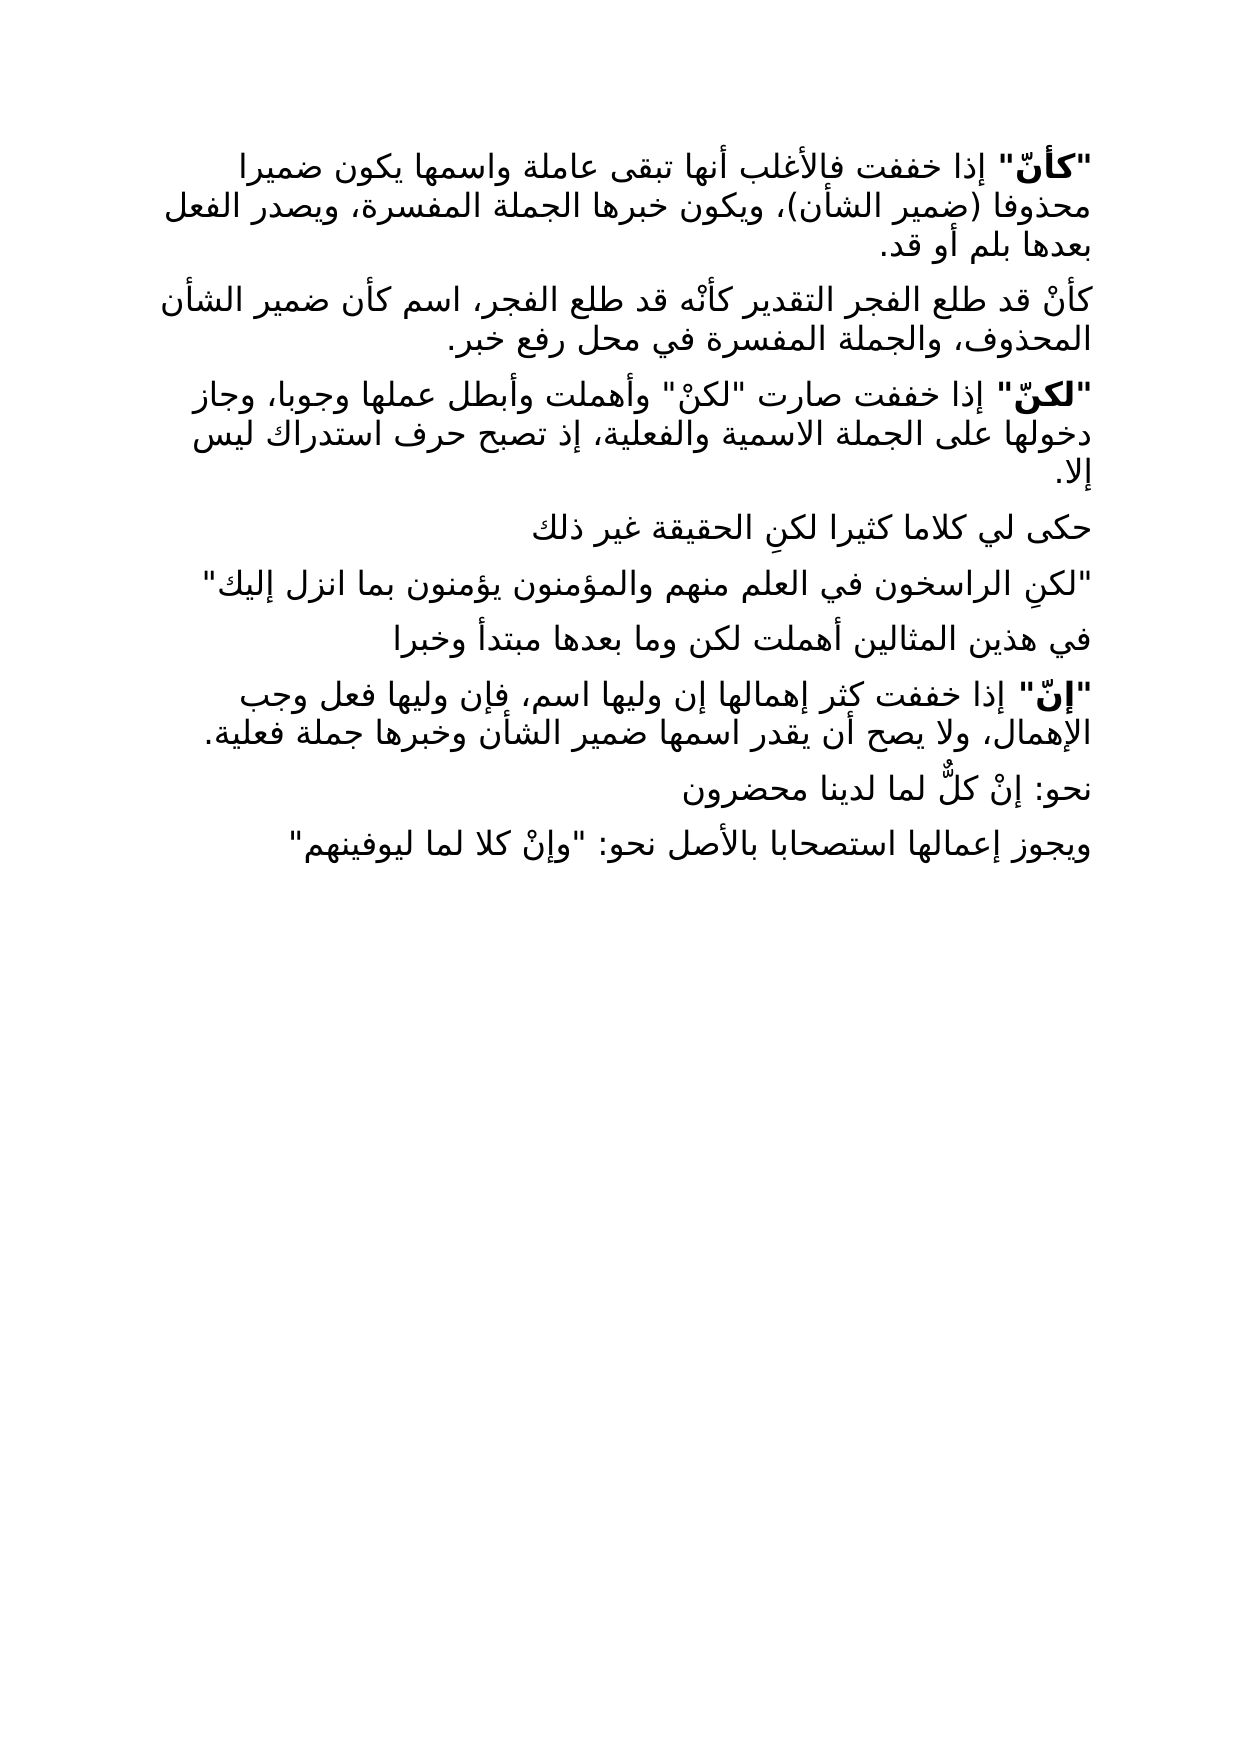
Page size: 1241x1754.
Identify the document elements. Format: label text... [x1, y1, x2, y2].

text "لكنِ الراسخون في العلم منهم والمؤمنون يؤمنون بما انزل إليك" [148, 564, 1093, 603]
text نحو: إنْ كلٌّ لما لدينا محضرون [148, 769, 1093, 808]
text "إنّ" إذا خففت كثر إهمالها إن وليها اسم، فإن وليها فعل وجب الإهمال، ولا يصح أن يقدر اسمها ضمير الشأن وخبرها جملة فعلية. [148, 675, 1093, 753]
text "لكنّ" إذا خففت صارت "لكنْ" وأهملت وأبطل عملها وجوبا، وجاز دخولها على الجملة الاسمية والفعلية، إذ تصبح حرف استدراك ليس إلا. [148, 375, 1093, 492]
text حكى لي كلاما كثيرا لكنِ الحقيقة غير ذلك [148, 508, 1093, 547]
text في هذين المثالين أهملت لكن وما بعدها مبتدأ وخبرا [148, 619, 1093, 658]
text "كأنّ" إذا خففت فالأغلب أنها تبقى عاملة واسمها يكون ضميرا محذوفا (ضمير الشأن)، ويكون خبرها الجملة المفسرة، ويصدر الفعل بعدها بلم أو قد. [148, 148, 1093, 264]
text كأنْ قد طلع الفجر التقدير كأنْه قد طلع الفجر، اسم كأن ضمير الشأن المحذوف، والجملة المفسرة في محل رفع خبر. [148, 281, 1093, 358]
text ويجوز إعمالها استصحابا بالأصل نحو: "وإنْ كلا لما ليوفينهم" [148, 825, 1093, 864]
